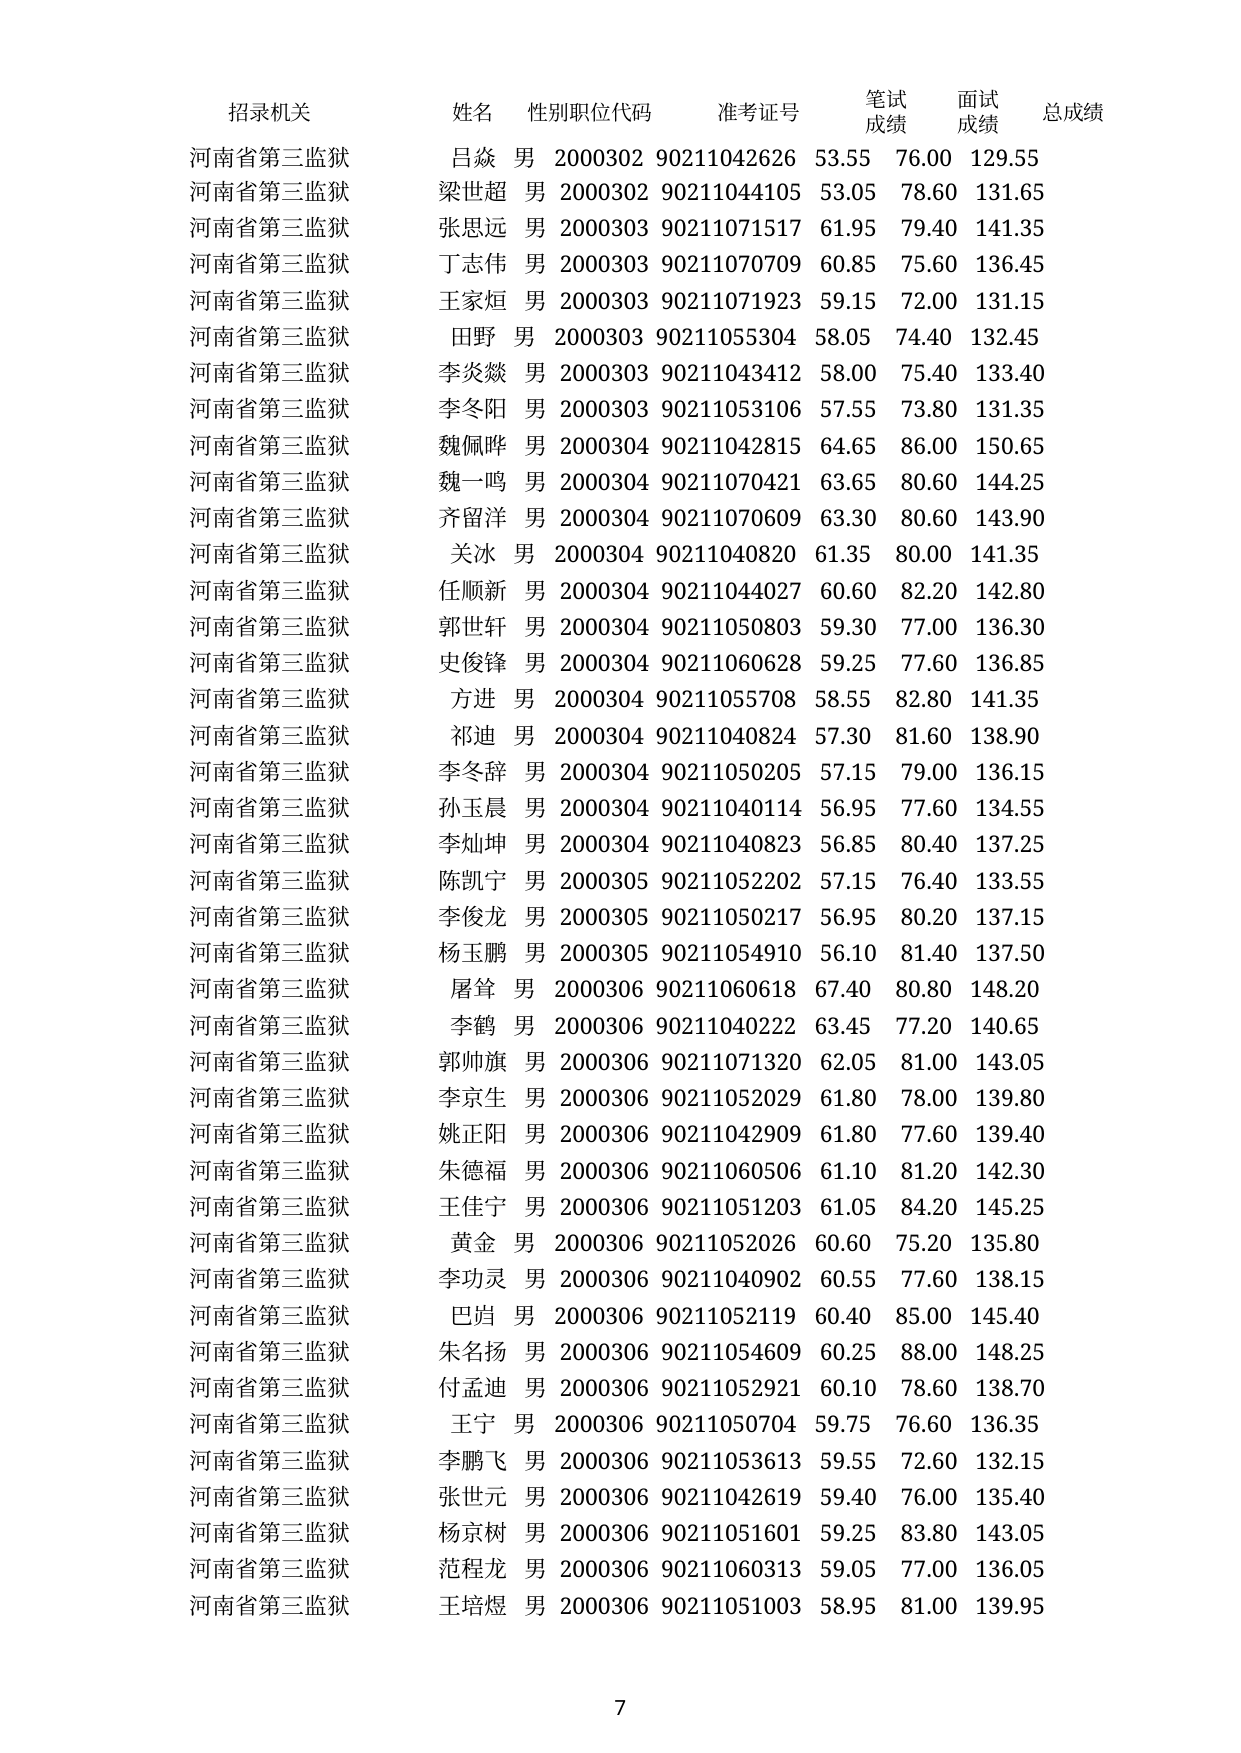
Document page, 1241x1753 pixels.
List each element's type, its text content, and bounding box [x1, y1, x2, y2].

text 河南省第三监狱 [189, 1476, 385, 1513]
text 河南省第三监狱 [189, 171, 385, 208]
text 李京生 男 2000306 90211052029 61.80 78.00 139.80 [438, 1078, 1211, 1114]
text 魏一鸣 男 2000304 90211070421 63.65 80.60 144.25 [438, 461, 1211, 498]
text 河南省第三监狱 [189, 1078, 385, 1114]
text 郭世轩 男 2000304 90211050803 59.30 77.00 136.30 [438, 606, 1211, 643]
text 河南省第三监狱 [189, 1259, 385, 1295]
text 屠耸 男 2000306 90211060618 67.40 80.80 148.20 [450, 969, 1211, 1005]
text 准考证号 [717, 104, 832, 125]
text 巴岿 男 2000306 90211052119 60.40 85.00 145.40 [450, 1295, 1211, 1331]
text 河南省第三监狱 [189, 1186, 385, 1223]
text 河南省第三监狱 [189, 1041, 385, 1078]
text 田野 男 2000303 90211055304 58.05 74.40 132.45 [450, 316, 1211, 353]
text 李冬辞 男 2000304 90211050205 57.15 79.00 136.15 [438, 751, 1211, 788]
text 河南省第三监狱 [189, 1513, 385, 1549]
text 任顺新 男 2000304 90211044027 60.60 82.20 142.80 [438, 570, 1211, 606]
text 河南省第三监狱 [189, 353, 385, 389]
text 河南省第三监狱 [189, 244, 385, 280]
text 范程龙 男 2000306 90211060313 59.05 77.00 136.05 [438, 1549, 1211, 1585]
text 招录机关 [228, 104, 343, 125]
text 河南省第三监狱 [189, 498, 385, 534]
text 河南省第三监狱 [189, 1150, 385, 1186]
text 河南省第三监狱 [189, 461, 385, 498]
text 李冬阳 男 2000303 90211053106 57.55 73.80 131.35 [438, 389, 1211, 425]
text 河南省第三监狱 [189, 425, 385, 461]
text 河南省第三监狱 [189, 1585, 385, 1621]
text 王家烜 男 2000303 90211071923 59.15 72.00 131.15 [438, 280, 1211, 316]
text 杨玉鹏 男 2000305 90211054910 56.10 81.40 137.50 [438, 933, 1211, 969]
text 河南省第三监狱 [189, 606, 385, 643]
text 王宁 男 2000306 90211050704 59.75 76.60 136.35 [450, 1404, 1211, 1440]
text 李鹏飞 男 2000306 90211053613 59.55 72.60 132.15 [438, 1440, 1211, 1476]
text 河南省第三监狱 [189, 1404, 385, 1440]
text 河南省第三监狱 [189, 1114, 385, 1150]
text 李灿坤 男 2000304 90211040823 56.85 80.40 137.25 [438, 824, 1211, 860]
text 河南省第三监狱 [189, 643, 385, 679]
text 河南省第三监狱 [189, 860, 385, 896]
text 姚正阳 男 2000306 90211042909 61.80 77.60 139.40 [438, 1114, 1211, 1150]
text 河南省第三监狱 [189, 148, 385, 171]
text 河南省第三监狱 [189, 933, 385, 969]
text 关冰 男 2000304 90211040820 61.35 80.00 141.35 [450, 534, 1211, 570]
text 河南省第三监狱 [189, 280, 385, 316]
text 河南省第三监狱 [189, 788, 385, 824]
text 河南省第三监狱 [189, 1331, 385, 1368]
text 笔试 [865, 91, 938, 112]
text 总成绩 [1042, 104, 1136, 125]
text 河南省第三监狱 [189, 1549, 385, 1585]
text 河南省第三监狱 [189, 896, 385, 933]
text 河南省第三监狱 [189, 316, 385, 353]
text 河南省第三监狱 [189, 570, 385, 606]
text 齐留洋 男 2000304 90211070609 63.30 80.60 143.90 [438, 498, 1211, 534]
text 河南省第三监狱 [189, 824, 385, 860]
text 李鹤 男 2000306 90211040222 63.45 77.20 140.65 [450, 1005, 1211, 1041]
text 朱德福 男 2000306 90211060506 61.10 81.20 142.30 [438, 1150, 1211, 1186]
text 孙玉晨 男 2000304 90211040114 56.95 77.60 134.55 [438, 788, 1211, 824]
text 李炎燚 男 2000303 90211043412 58.00 75.40 133.40 [438, 353, 1211, 389]
text 梁世超 男 2000302 90211044105 53.05 78.60 131.65 [438, 171, 1211, 208]
text 性别职位代码 [527, 104, 702, 125]
text 成绩 [957, 112, 1030, 137]
text 方进 男 2000304 90211055708 58.55 82.80 141.35 [450, 679, 1211, 715]
text 魏佩晔 男 2000304 90211042815 64.65 86.00 150.65 [438, 425, 1211, 461]
text 成绩 [865, 112, 938, 137]
text 朱名扬 男 2000306 90211054609 60.25 88.00 148.25 [438, 1331, 1211, 1368]
text 面试 [957, 91, 1030, 112]
text 河南省第三监狱 [189, 751, 385, 788]
text 张思远 男 2000303 90211071517 61.95 79.40 141.35 [438, 208, 1211, 244]
text 姓名 [452, 104, 525, 125]
text 史俊锋 男 2000304 90211060628 59.25 77.60 136.85 [438, 643, 1211, 679]
text 祁迪 男 2000304 90211040824 57.30 81.60 138.90 [450, 715, 1211, 751]
text 河南省第三监狱 [189, 208, 385, 244]
text 杨京树 男 2000306 90211051601 59.25 83.80 143.05 [438, 1513, 1211, 1549]
text 郭帅旗 男 2000306 90211071320 62.05 81.00 143.05 [438, 1041, 1211, 1078]
text 河南省第三监狱 [189, 1368, 385, 1404]
text 河南省第三监狱 [189, 1223, 385, 1259]
text 陈凯宁 男 2000305 90211052202 57.15 76.40 133.55 [438, 860, 1211, 896]
text 河南省第三监狱 [189, 715, 385, 751]
text 河南省第三监狱 [189, 389, 385, 425]
text 李俊龙 男 2000305 90211050217 56.95 80.20 137.15 [438, 896, 1211, 933]
text 张世元 男 2000306 90211042619 59.40 76.00 135.40 [438, 1476, 1211, 1513]
text 李功灵 男 2000306 90211040902 60.55 77.60 138.15 [438, 1259, 1211, 1295]
text 王培煜 男 2000306 90211051003 58.95 81.00 139.95 [438, 1585, 1211, 1621]
text 河南省第三监狱 [189, 1295, 385, 1331]
text 丁志伟 男 2000303 90211070709 60.85 75.60 136.45 [438, 244, 1211, 280]
text 河南省第三监狱 [189, 1005, 385, 1041]
text 付孟迪 男 2000306 90211052921 60.10 78.60 138.70 [438, 1368, 1211, 1404]
text 河南省第三监狱 [189, 679, 385, 715]
text 河南省第三监狱 [189, 534, 385, 570]
text 吕焱 男 2000302 90211042626 53.55 76.00 129.55 [450, 148, 1211, 171]
text 黄金 男 2000306 90211052026 60.60 75.20 135.80 [450, 1223, 1211, 1259]
text 7 [614, 1698, 657, 1720]
text 河南省第三监狱 [189, 1440, 385, 1476]
text 王佳宁 男 2000306 90211051203 61.05 84.20 145.25 [438, 1186, 1211, 1223]
text 河南省第三监狱 [189, 969, 385, 1005]
